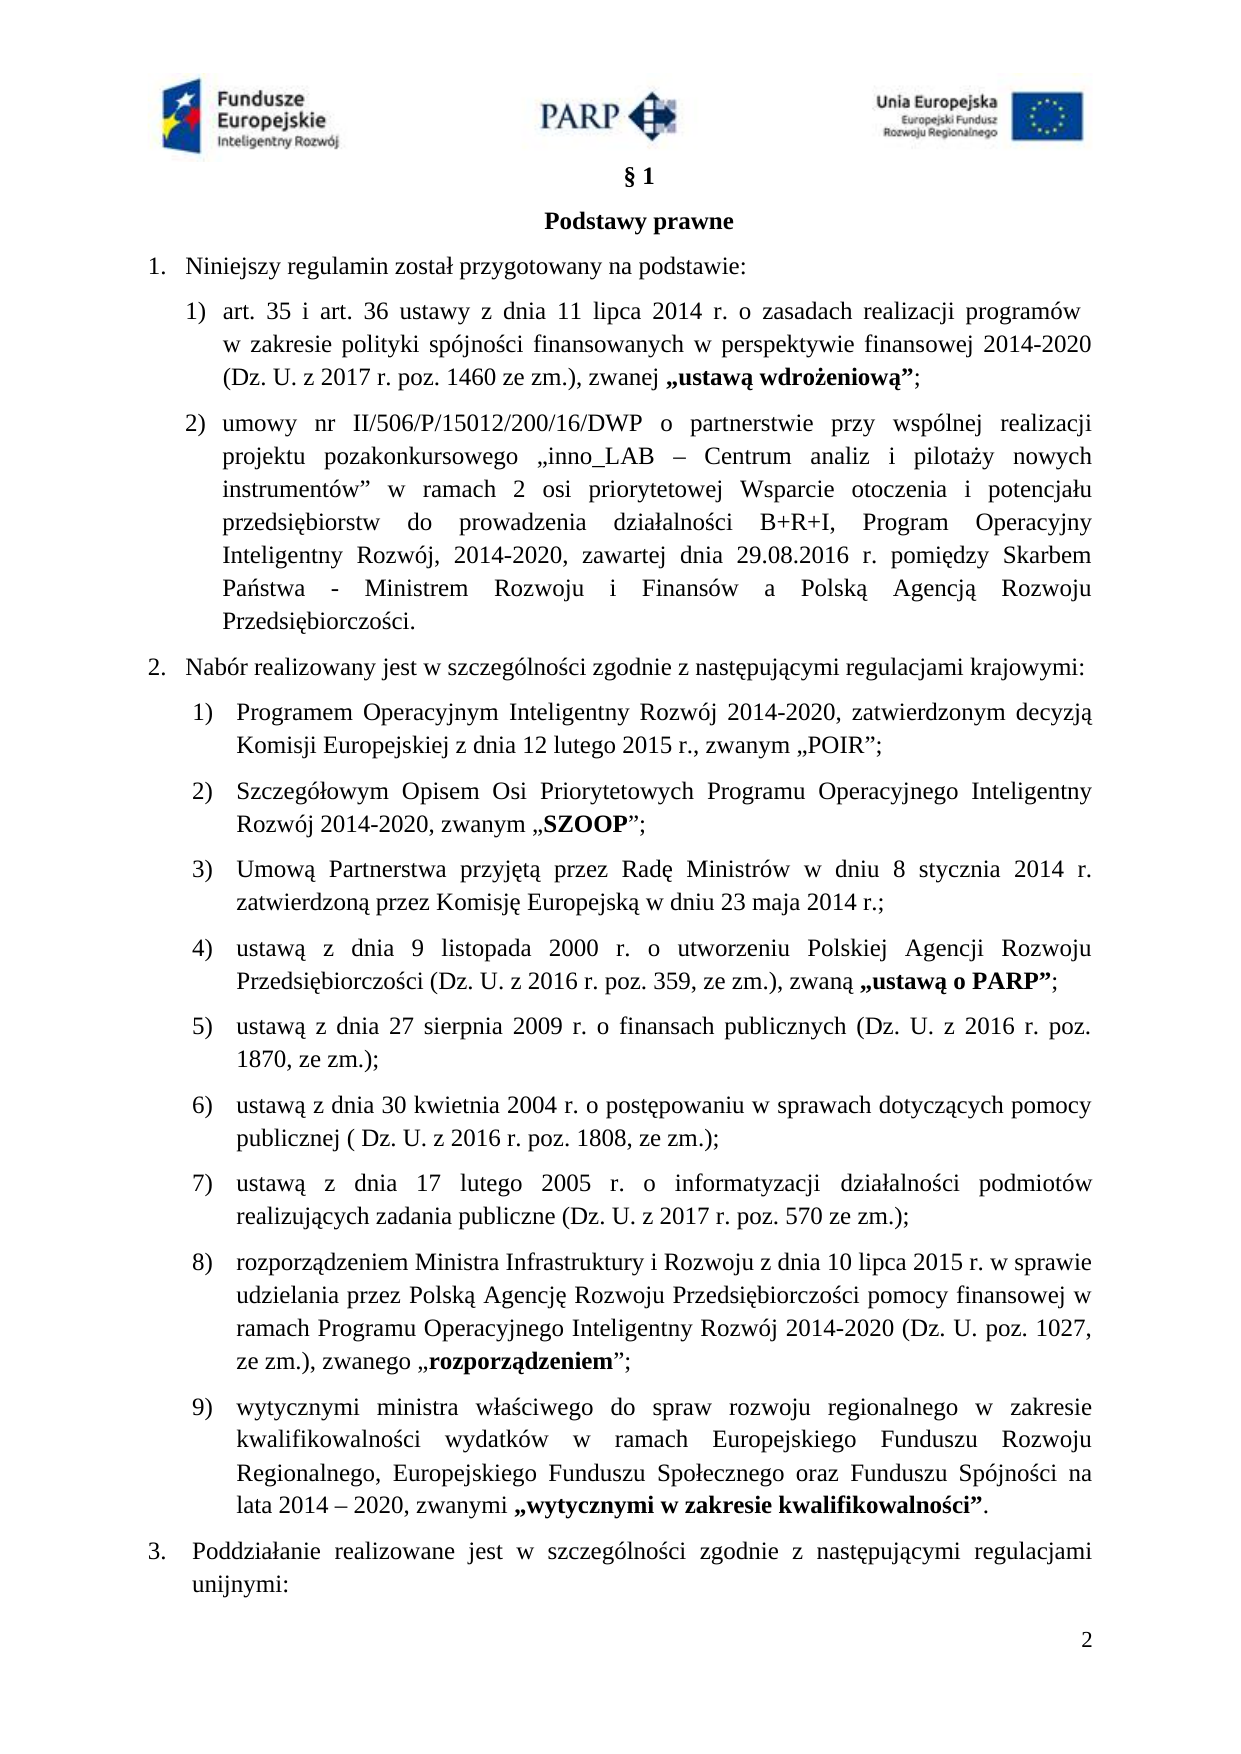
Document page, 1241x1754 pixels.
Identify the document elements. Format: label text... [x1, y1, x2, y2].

list umowy nr II/506/P/15012/200/16/DWP o partnerstwie przy wspólnej realizacji projektu pozakonkursowego „inno_LAB – Centrum analiz i pilotaży nowych instrumentów” w ramach 2 osi priorytetowej Wsparcie otoczenia i potencjału przedsiębiorstw do prowadzenia działalności B+R+I, Program Operacyjny Inteligentny Rozwój, 2014-2020, zawartej dnia 29.08.2016 r. pomiędzy Skarbem Państwa - Ministrem Rozwoju i Finansów a Polską Agencją Rozwoju Przedsiębiorczości. [185, 408, 1093, 635]
list Umową Partnerstwa przyjętą przez Radę Ministrów w dniu 8 stycznia 2014 r. zatwierdzoną przez Komisję Europejską w dniu 23 maja 2014 r.; [192, 854, 1093, 916]
picture [147, 73, 1093, 162]
list Szczegółowym Opisem Osi Priorytetowych Programu Operacyjnego Inteligentny Rozwój 2014-2020, zwanym „SZOOP”; [192, 776, 1093, 837]
list ustawą z dnia 9 listopada 2000 r. o utworzeniu Polskiej Agencji Rozwoju Przedsiębiorczości (Dz. U. z 2016 r. poz. 359, ze zm.), zwaną „ustawą o PARP”; [192, 933, 1093, 994]
list Nabór realizowany jest w szczególności zgodnie z następującymi regulacjami krajowymi: [148, 652, 1093, 680]
text § 1 [185, 162, 1093, 190]
list rozporządzeniem Ministra Infrastruktury i Rozwoju z dnia 10 lipca 2015 r. w sprawie udzielania przez Polską Agencję Rozwoju Przedsiębiorczości pomocy finansowej w ramach Programu Operacyjnego Inteligentny Rozwój 2014-2020 (Dz. U. poz. 1027, ze zm.), zwanego „rozporządzeniem”; [192, 1247, 1093, 1375]
list wytycznymi ministra właściwego do spraw rozwoju regionalnego w zakresie kwalifikowalności wydatków w ramach Europejskiego Funduszu Rozwoju Regionalnego, Europejskiego Funduszu Społecznego oraz Funduszu Spójności na lata 2014 – 2020, zwanymi „wytycznymi w zakresie kwalifikowalności”. [192, 1392, 1093, 1519]
list ustawą z dnia 17 lutego 2005 r. o informatyzacji działalności podmiotów realizujących zadania publiczne (Dz. U. z 2017 r. poz. 570 ze zm.); [192, 1168, 1093, 1230]
list art. 35 i art. 36 ustawy z dnia 11 lipca 2014 r. o zasadach realizacji programów w zakresie polityki spójności finansowanych w perspektywie finansowej 2014-2020 (Dz. U. z 2017 r. poz. 1460 ze zm.), zwanej „ustawą wdrożeniową”; [185, 296, 1093, 391]
list Programem Operacyjnym Inteligentny Rozwój 2014-2020, zatwierdzonym decyzją Komisji Europejskiej z dnia 12 lutego 2015 r., zwanym „POIR”; [192, 697, 1093, 759]
list Niniejszy regulamin został przygotowany na podstawie: [148, 251, 1093, 280]
list Poddziałanie realizowane jest w szczególności zgodnie z następującymi regulacjami unijnymi: [148, 1536, 1093, 1598]
list ustawą z dnia 30 kwietnia 2004 r. o postępowaniu w sprawach dotyczących pomocy publicznej ( Dz. U. z 2016 r. poz. 1808, ze zm.); [192, 1090, 1093, 1152]
list ustawą z dnia 27 sierpnia 2009 r. o finansach publicznych (Dz. U. z 2016 r. poz. 1870, ze zm.); [192, 1011, 1093, 1073]
text Podstawy prawne [185, 206, 1093, 235]
